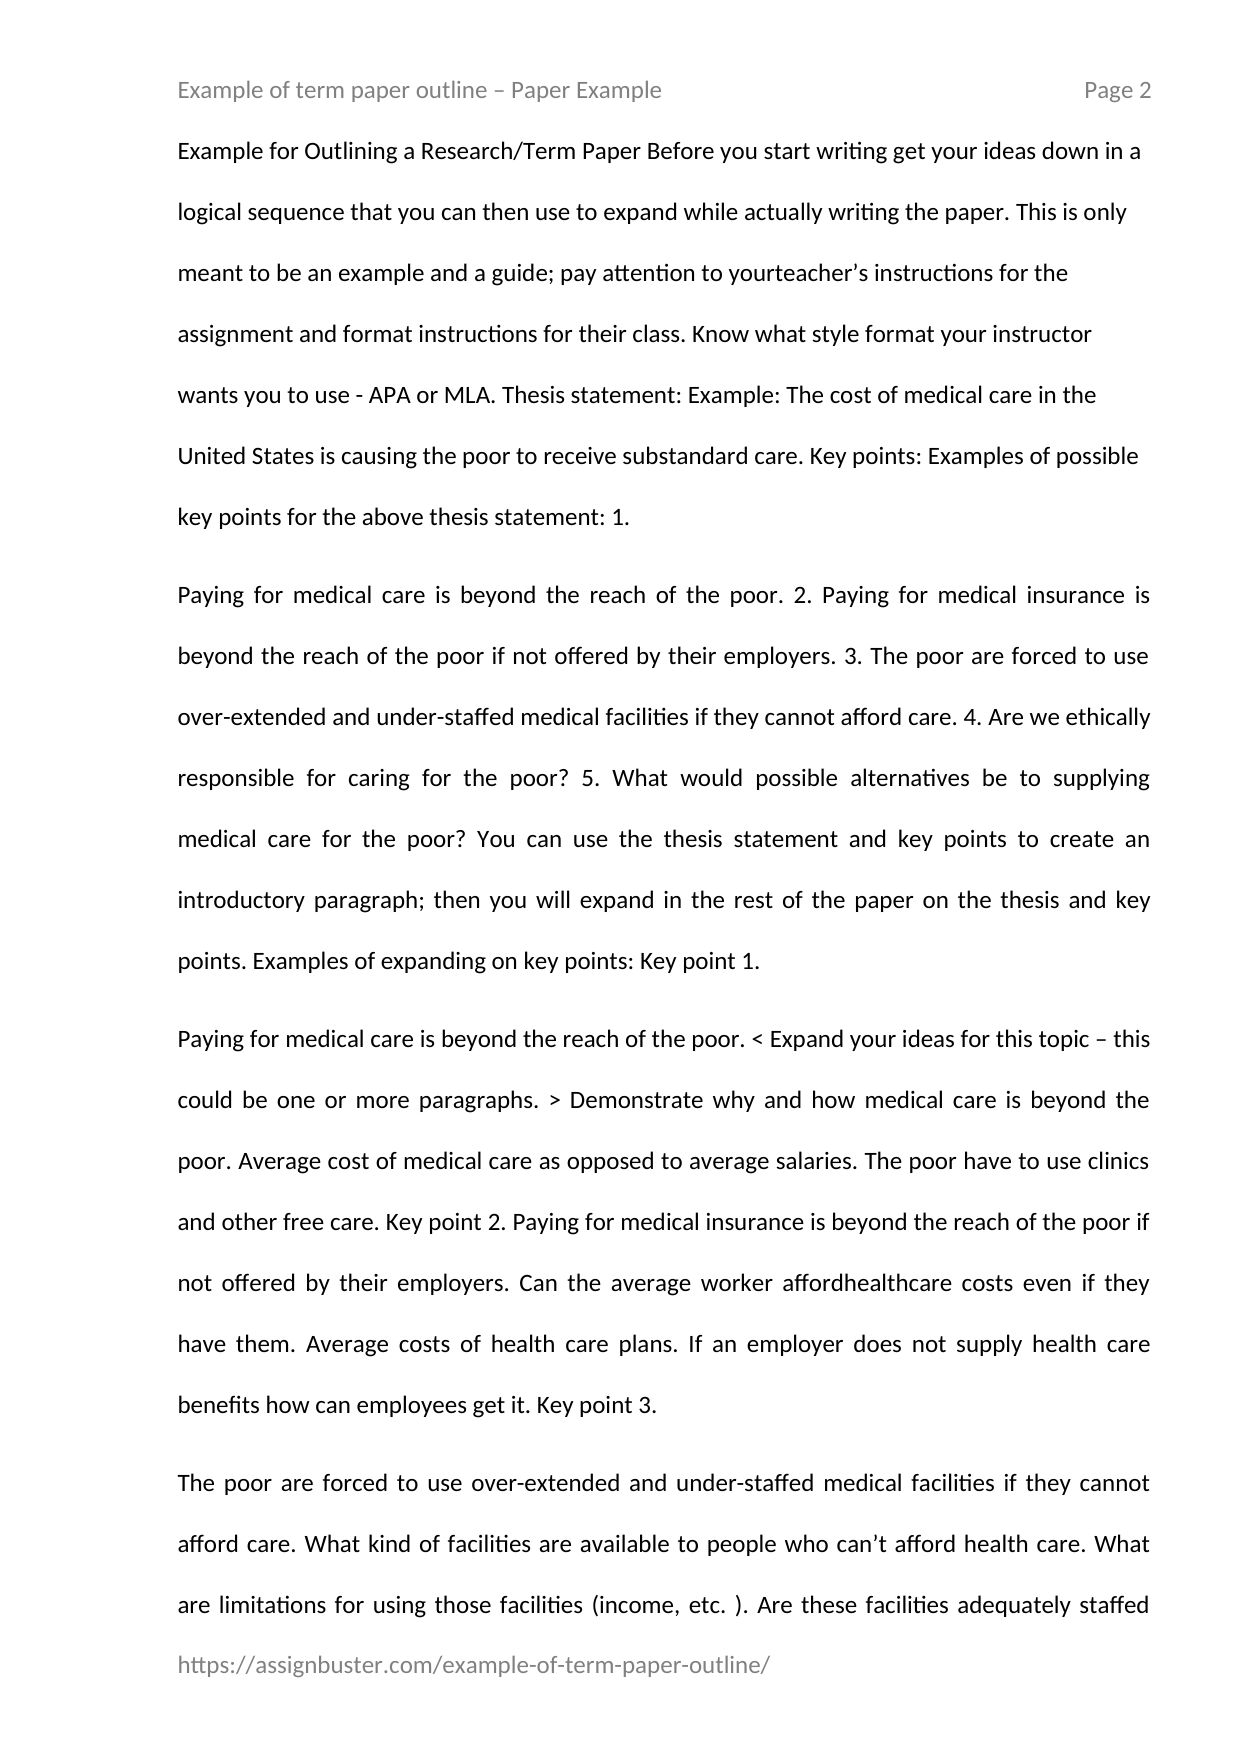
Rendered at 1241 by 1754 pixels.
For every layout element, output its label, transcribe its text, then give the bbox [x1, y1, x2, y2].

text Paying for medical care is beyond the reach of the poor. 2. Paying for medical insurance is beyond the reach of the poor if not offered by their employers. 3. The poor are forced to use over-extended and under-staffed medical facilities if they cannot afford care. 4. Are we ethically responsible for caring for the poor? 5. What would possible alternatives be to supplying medical care for the poor? You can use the thesis statement and key points to create an introductory paragraph; then you will expand in the rest of the paper on the thesis and key points. Examples of expanding on key points: Key point 1. [177, 579, 1152, 976]
text Example for Outlining a Research/Term Paper Before you start writing get your ideas down in a logical sequence that you can then use to expand while actually writing the paper. This is only meant to be an example and a guide; pay attention to yourteacher’s instructions for the assignment and format instructions for their class. Know what style format your instructor wants you to use - APA or MLA. Thesis statement: Example: The cost of medical care in the United States is causing the poor to receive substandard care. Key points: Examples of possible key points for the above thesis statement: 1. [177, 135, 1152, 532]
text Paying for medical care is beyond the reach of the poor. < Expand your ideas for this topic – this could be one or more paragraphs. > Demonstrate why and how medical care is beyond the poor. Average cost of medical care as opposed to average salaries. The poor have to use clinics and other free care. Key point 2. Paying for medical insurance is beyond the reach of the poor if not offered by their employers. Can the average worker affordhealthcare costs even if they have them. Average costs of health care plans. If an employer does not supply health care benefits how can employees get it. Key point 3. [177, 1023, 1152, 1419]
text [177, 1467, 1152, 1619]
